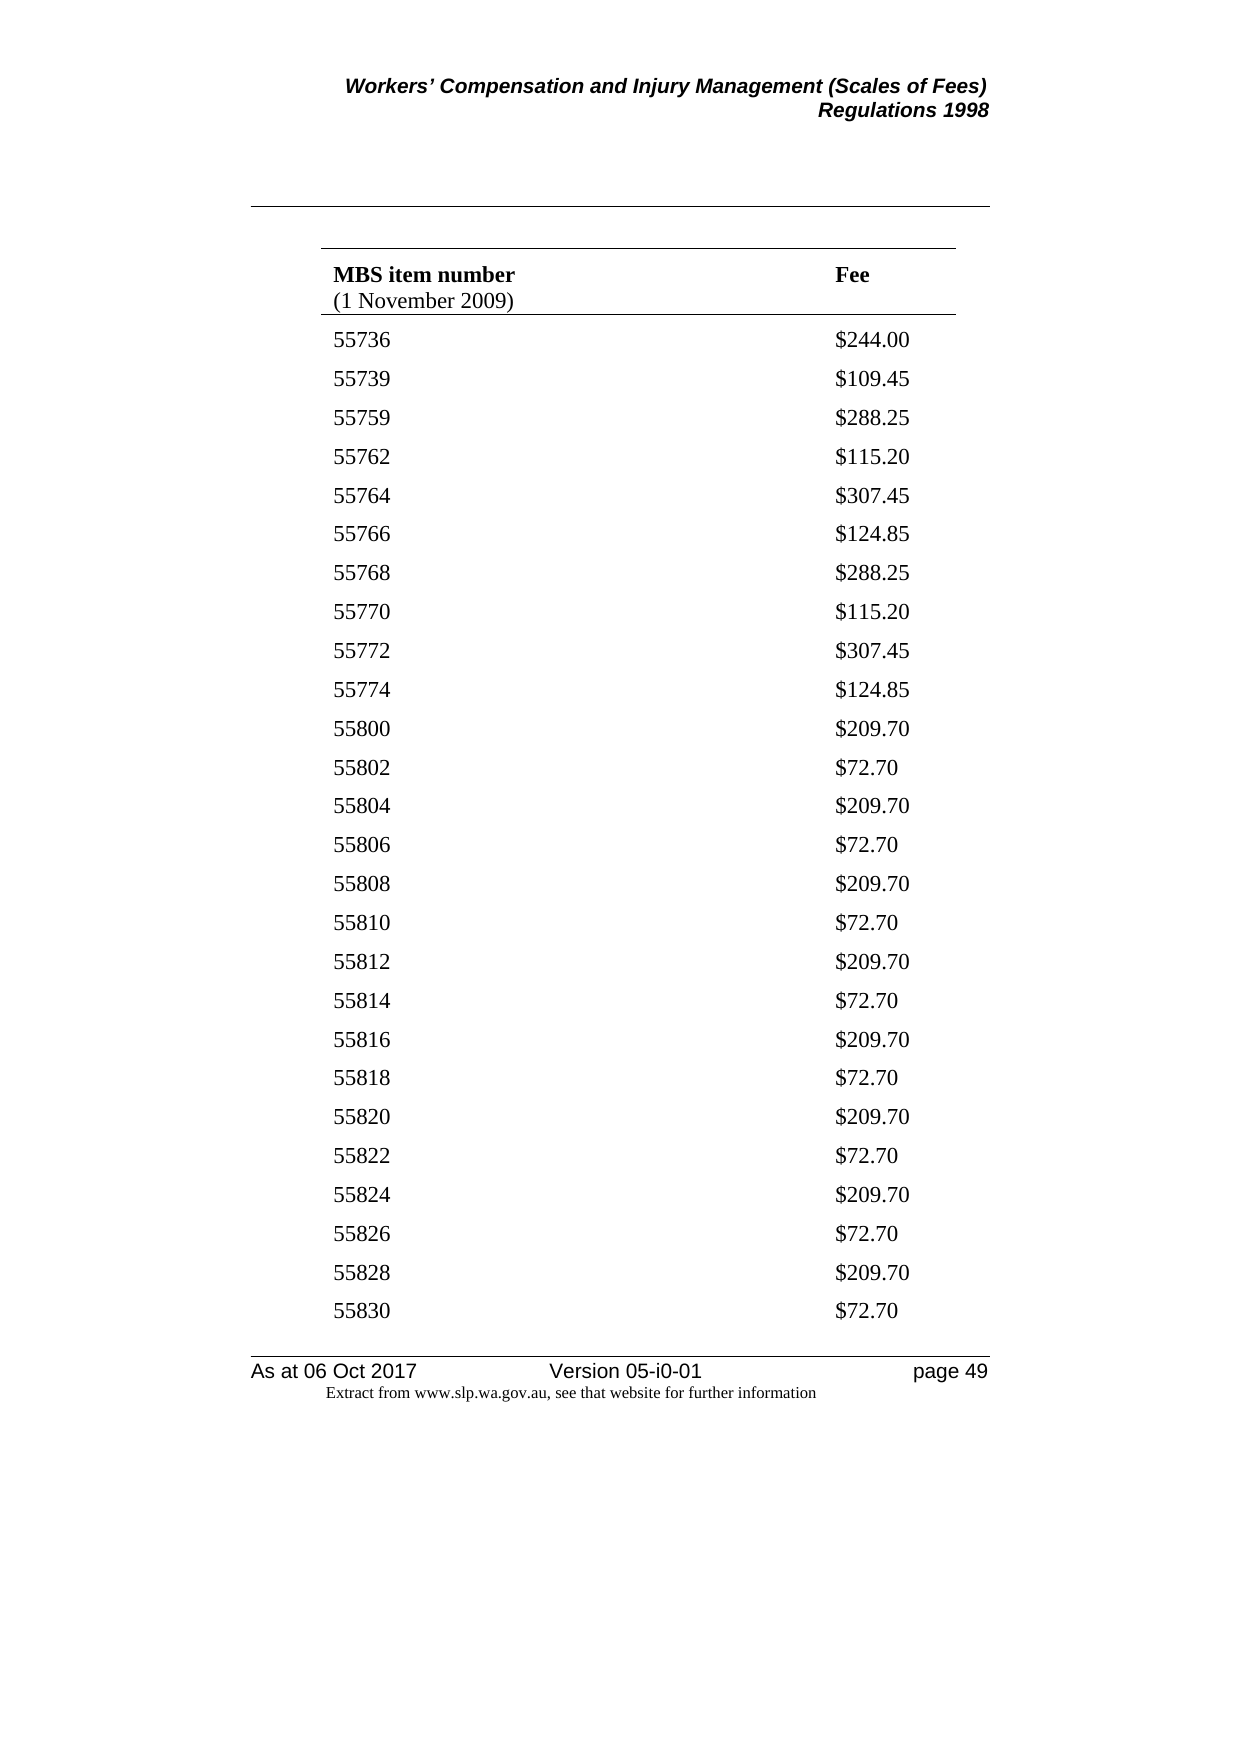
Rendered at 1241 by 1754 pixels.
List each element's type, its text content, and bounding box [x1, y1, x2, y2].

table_cell 55808 [321, 858, 823, 897]
table_cell $307.45 [824, 625, 956, 663]
table_cell $209.70 [824, 1091, 956, 1130]
table_cell 55826 [321, 1208, 823, 1246]
table_cell $209.70 [824, 780, 956, 819]
table_cell $288.25 [824, 547, 956, 586]
table_cell $209.70 [824, 702, 956, 741]
table_cell 55812 [321, 935, 823, 974]
table_cell $115.20 [824, 586, 956, 624]
table_cell 55764 [321, 469, 823, 508]
table_cell 55768 [321, 547, 823, 586]
table_cell $209.70 [824, 1246, 956, 1285]
table_cell 55824 [321, 1169, 823, 1207]
table_cell 55766 [321, 508, 823, 547]
table_cell 55736 [321, 315, 823, 353]
table_cell 55802 [321, 741, 823, 780]
table_cell 55830 [321, 1285, 823, 1324]
table_cell 55762 [321, 430, 823, 469]
table_cell 55818 [321, 1052, 823, 1091]
table_cell $288.25 [824, 391, 956, 430]
table_cell $307.45 [824, 469, 956, 508]
table_cell $72.70 [824, 1208, 956, 1246]
table_cell $72.70 [824, 974, 956, 1013]
table_cell $72.70 [824, 1130, 956, 1168]
table_cell $109.45 [824, 353, 956, 391]
table_cell $209.70 [824, 858, 956, 897]
table_cell 55814 [321, 974, 823, 1013]
table_cell $209.70 [824, 935, 956, 974]
table_cell 55822 [321, 1130, 823, 1168]
table_cell 55774 [321, 664, 823, 702]
table_cell $72.70 [824, 741, 956, 780]
table_cell $124.85 [824, 508, 956, 547]
table_cell 55800 [321, 702, 823, 741]
table_cell $209.70 [824, 1013, 956, 1052]
table_cell $115.20 [824, 430, 956, 469]
table_cell 55810 [321, 897, 823, 935]
table_cell $72.70 [824, 897, 956, 935]
table_cell 55770 [321, 586, 823, 624]
table_cell $209.70 [824, 1169, 956, 1207]
table_cell 55806 [321, 819, 823, 858]
table_header Fee [824, 249, 956, 314]
table_cell 55820 [321, 1091, 823, 1130]
table_cell 55804 [321, 780, 823, 819]
table_cell $244.00 [824, 315, 956, 353]
table_header MBS item number (1 November 2009) [321, 249, 823, 314]
table_cell $72.70 [824, 1285, 956, 1324]
table_cell 55828 [321, 1246, 823, 1285]
table_cell 55816 [321, 1013, 823, 1052]
table_cell $124.85 [824, 664, 956, 702]
table_cell 55739 [321, 353, 823, 391]
table_cell 55772 [321, 625, 823, 663]
table_cell $72.70 [824, 1052, 956, 1091]
table_cell $72.70 [824, 819, 956, 858]
table_cell 55759 [321, 391, 823, 430]
